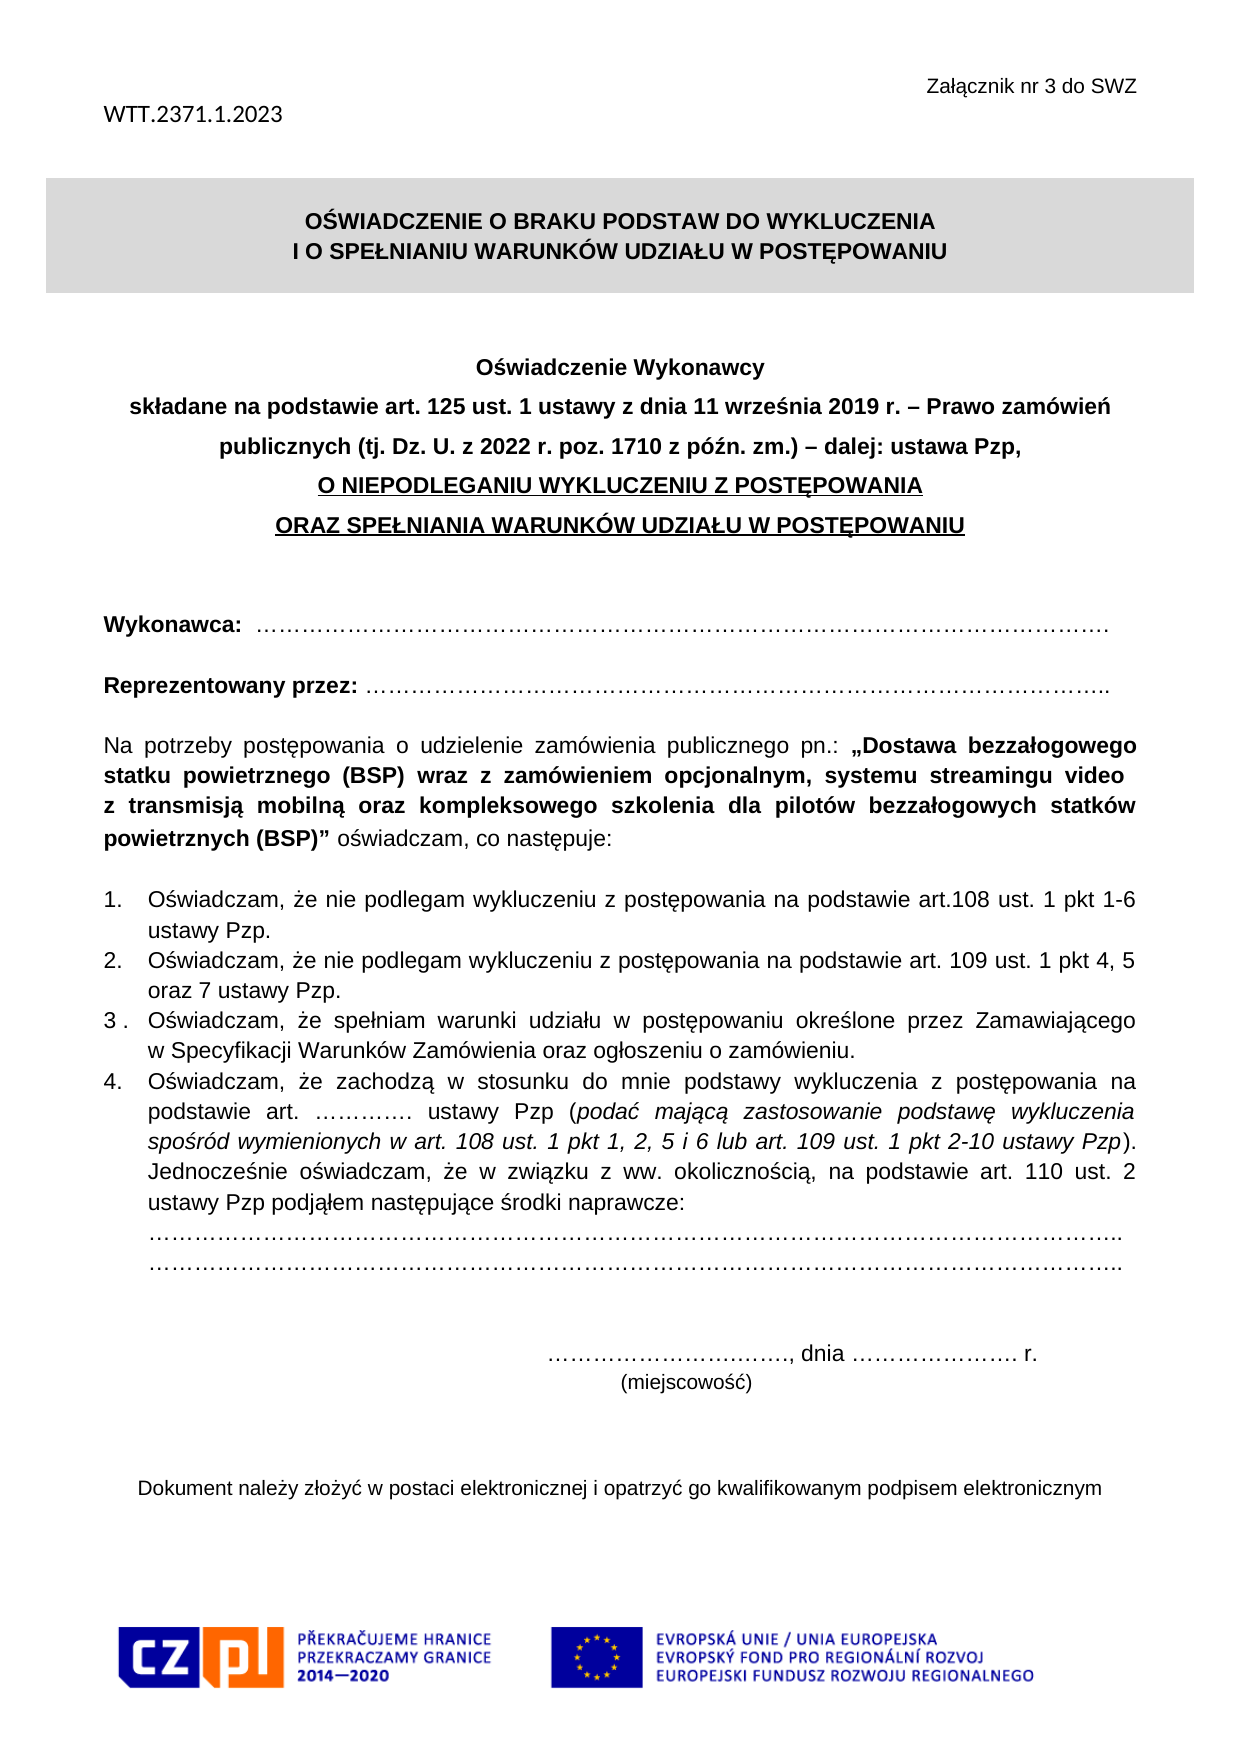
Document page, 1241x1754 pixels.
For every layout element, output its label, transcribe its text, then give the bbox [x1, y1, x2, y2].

picture [103, 1611, 1049, 1702]
text składane na podstawie art. 125 ust. 1 ustawy z dnia 11 września 2019 r. – Prawo zamówień publicznych (tj. Dz. U. z 2022 r. poz. 1710 z późn. zm.) – dalej: ustawa Pzp, [103, 393, 1137, 459]
text …………………….……., dnia …………………. r. [473, 1339, 1137, 1366]
text Oświadczenie Wykonawcy [103, 354, 1137, 380]
text Na potrzeby postępowania o udzielenie zamówienia publicznego pn.: „Dostawa bezzałogowego statku powietrznego (BSP) wraz z zamówieniem opcjonalnym, systemu streamingu video z transmisją mobilną oraz kompleksowego szkolenia dla pilotów bezzałogowych statków powietrznych (BSP)” oświadczam, co następuje: [103, 732, 1137, 852]
text Reprezentowany przez: …………………………………………………………………………………….. [103, 672, 1137, 698]
text 3 . Oświadczam, że spełniam warunki udziału w postępowaniu określone przez Zamawiającego w Specyfikacji Warunków Zamówienia oraz ogłoszeniu o zamówieniu. [103, 1007, 1137, 1064]
text ORAZ SPEŁNIANIA WARUNKÓW UDZIAŁU W POSTĘPOWANIU [103, 512, 1137, 538]
text Wykonawca: …………………………………………………………………………………………………. [103, 611, 1137, 638]
text O NIEPODLEGANIU WYKLUCZENIU Z POSTĘPOWANIA [103, 472, 1137, 498]
text 4. Oświadczam, że zachodzą w stosunku do mnie podstawy wykluczenia z postępowania na podstawie art. …………. ustawy Pzp (podać mającą zastosowanie podstawę wykluczenia spośród wymienionych w art. 108 ust. 1 pkt 1, 2, 5 i 6 lub art. 109 ust. 1 pkt 2-10 ustawy Pzp). Jednocześnie oświadczam, że w związku z ww. okolicznością, na podstawie art. 110 ust. 2 ustawy Pzp podjąłem następujące środki naprawcze: [103, 1068, 1137, 1215]
text ……………………………………………………………………………………………………………….. [103, 1219, 1137, 1245]
text 2. Oświadczam, że nie podlegam wykluczeniu z postępowania na podstawie art. 109 ust. 1 pkt 4, 5 oraz 7 ustawy Pzp. [103, 947, 1137, 1003]
text 1. Oświadczam, że nie podlegam wykluczeniu z postępowania na podstawie art.108 ust. 1 pkt 1-6 ustawy Pzp. [103, 886, 1137, 943]
text Dokument należy złożyć w postaci elektronicznej i opatrzyć go kwalifikowanym podpisem elektronicznym [103, 1475, 1137, 1499]
table_header OŚWIADCZENIE O BRAKU PODSTAW DO WYKLUCZENIA I O SPEŁNIANIU WARUNKÓW UDZIAŁU W POSTĘPOWANIU [46, 178, 1194, 293]
text ……………………………………………………………………………………………………………….. [103, 1249, 1137, 1275]
text (miejscowość) [546, 1370, 1137, 1394]
